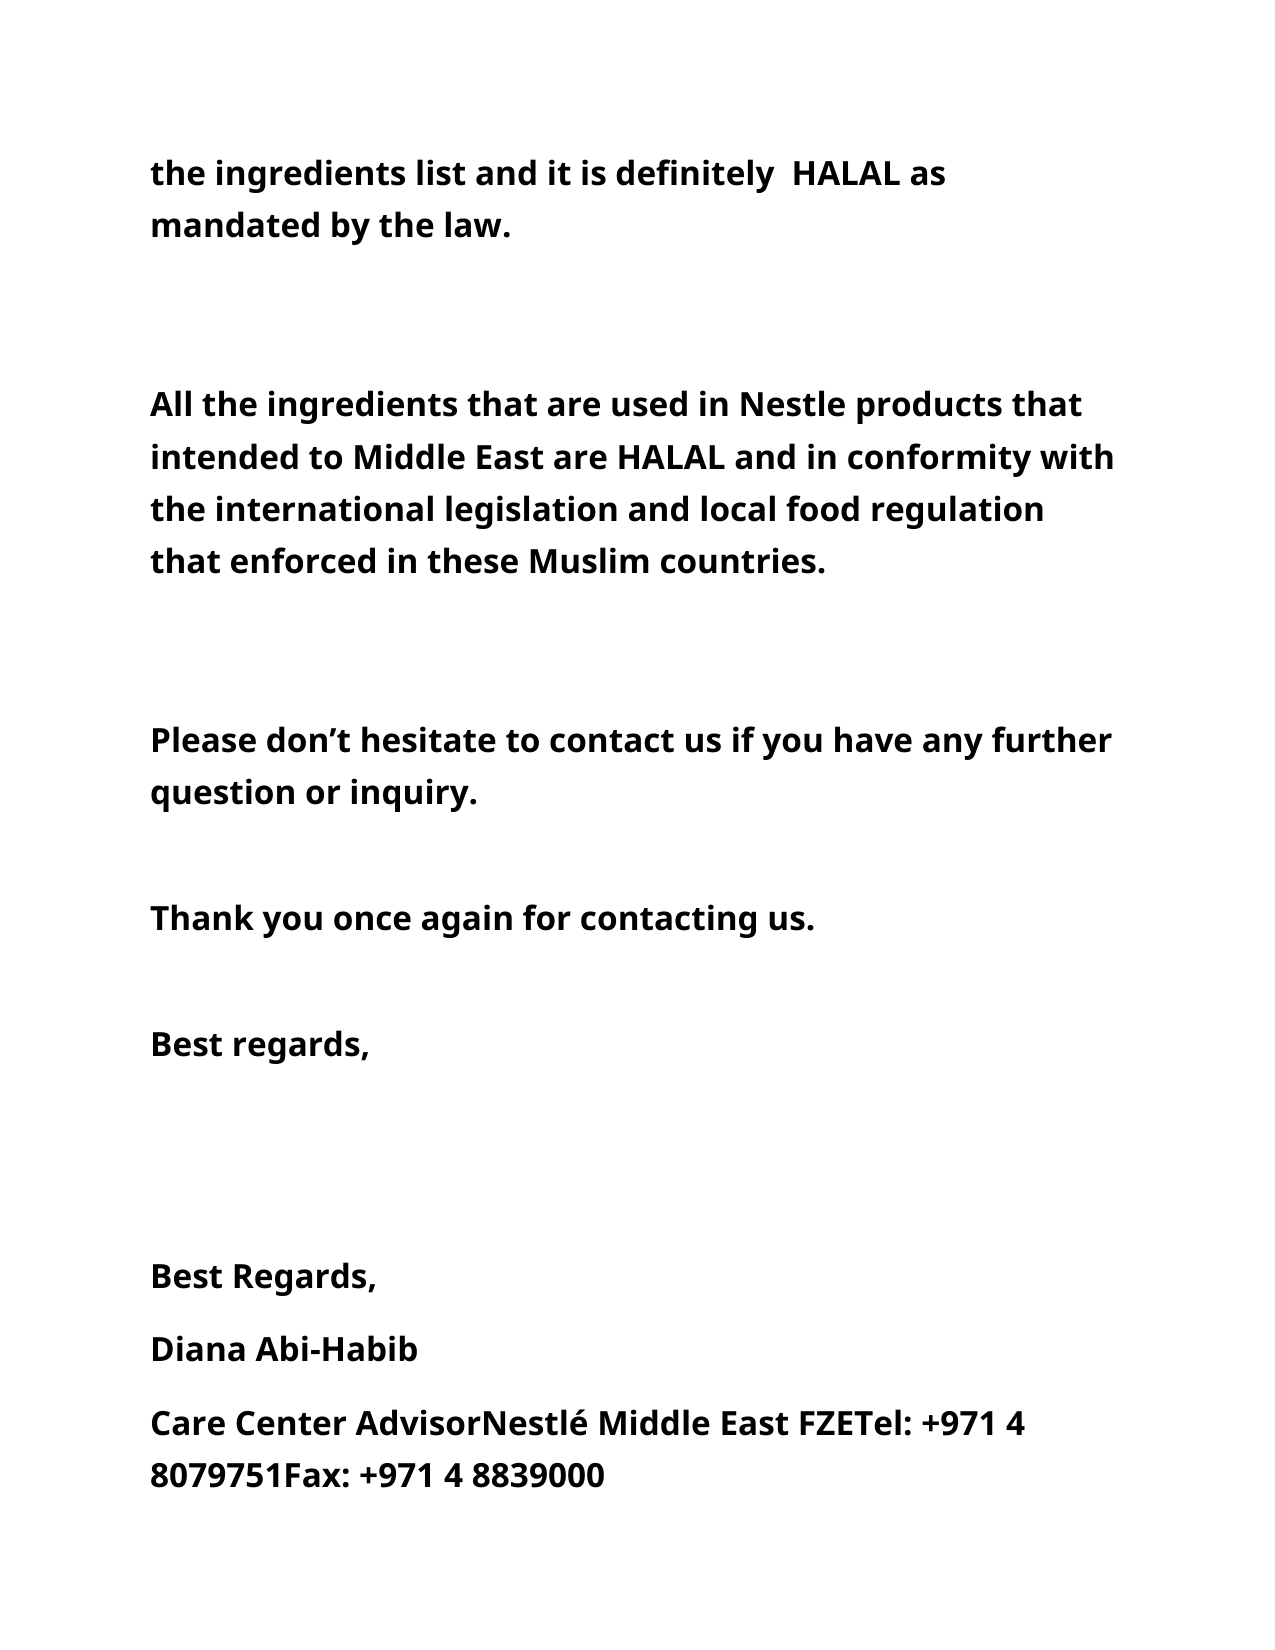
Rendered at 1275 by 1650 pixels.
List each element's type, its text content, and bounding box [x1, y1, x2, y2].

text Thank you once again for contacting us. [150, 895, 1125, 941]
text All the ingredients that are used in Nestle products that intended to Middle East are HALAL and in conformity with the international legislation and local food regulation that enforced in these Muslim countries. [150, 381, 1125, 583]
text Please don’t hesitate to contact us if you have any further question or inquiry. [150, 717, 1125, 814]
text Best Regards, [150, 1253, 1125, 1299]
text Care Center AdvisorNestlé Middle East FZETel: +971 4 8079751Fax: +971 4 8839000 [150, 1399, 1125, 1497]
text Best regards, [150, 1021, 1125, 1067]
text Diana Abi-Habib [150, 1326, 1125, 1372]
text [150, 150, 1125, 248]
